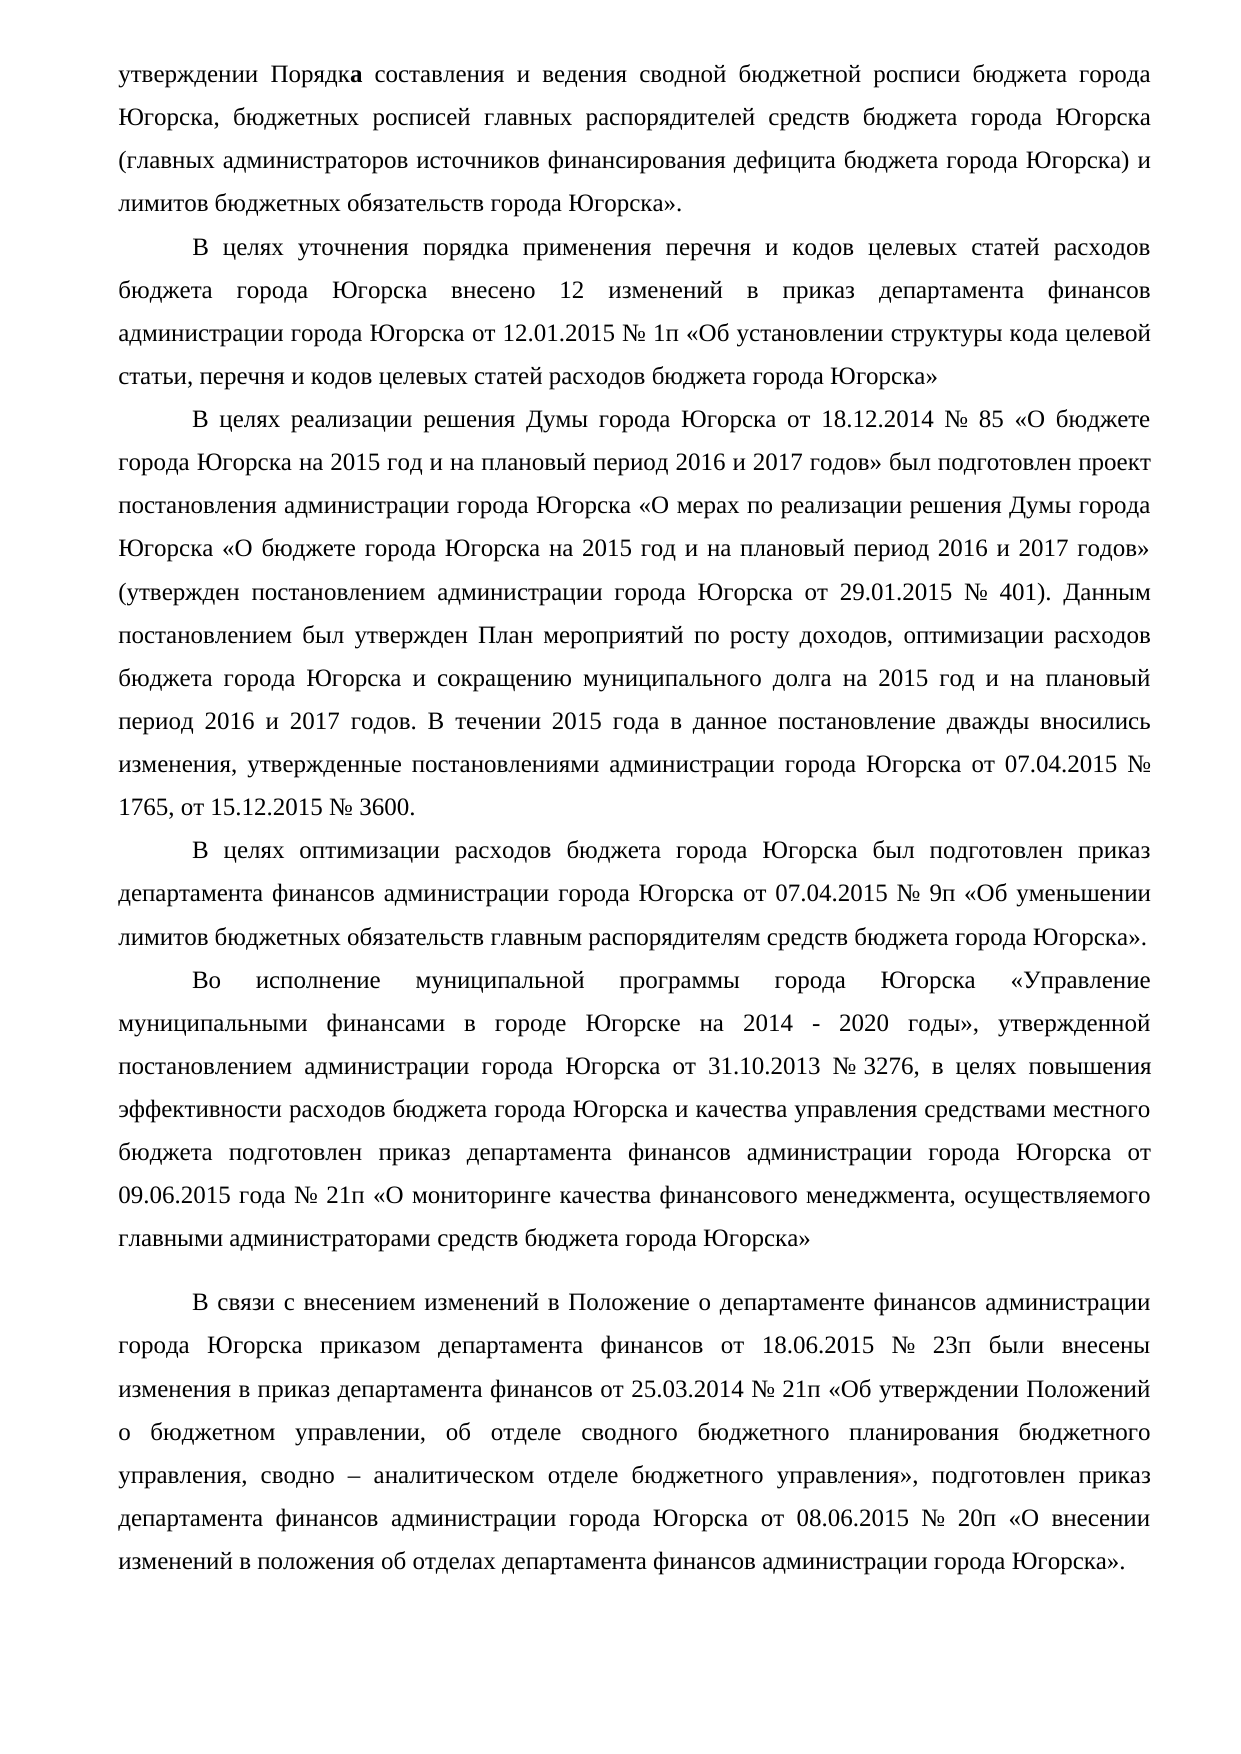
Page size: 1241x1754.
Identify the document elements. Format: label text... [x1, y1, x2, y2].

text В связи с внесением изменений в Положение о департаменте финансов администрации города Югорска приказом департамента финансов от 18.06.2015 № 23п были внесены изменения в приказ департамента финансов от 25.03.2014 № 21п «Об утверждении Положений о бюджетном управлении, об отделе сводного бюджетного планирования бюджетного управления, сводно – аналитическом отделе бюджетного управления», подготовлен приказ департамента финансов администрации города Югорска от 08.06.2015 № 20п «О внесении изменений в положения об отделах департамента финансов администрации города Югорска». [118, 1287, 1152, 1575]
text В целях оптимизации расходов бюджета города Югорска был подготовлен приказ департамента финансов администрации города Югорска от 07.04.2015 № 9п «Об уменьшении лимитов бюджетных обязательств главным распорядителям средств бюджета города Югорска». [118, 835, 1152, 950]
text Во исполнение муниципальной программы города Югорска «Управление муниципальными финансами в городе Югорске на 2014 - 2020 годы», утвержденной постановлением администрации города Югорска от 31.10.2013 № 3276, в целях повышения эффективности расходов бюджета города Югорска и качества управления средствами местного бюджета подготовлен приказ департамента финансов администрации города Югорска от 09.06.2015 года № 21п «О мониторинге качества финансового менеджмента, осуществляемого главными администраторами средств бюджета города Югорска» [118, 965, 1152, 1252]
text В целях уточнения порядка применения перечня и кодов целевых статей расходов бюджета города Югорска внесено 12 изменений в приказ департамента финансов администрации города Югорска от 12.01.2015 № 1п «Об установлении структуры кода целевой статьи, перечня и кодов целевых статей расходов бюджета города Югорска» [118, 232, 1152, 390]
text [118, 59, 1152, 217]
text В целях реализации решения Думы города Югорска от 18.12.2014 № 85 «О бюджете города Югорска на 2015 год и на плановый период 2016 и 2017 годов» был подготовлен проект постановления администрации города Югорска «О мерах по реализации решения Думы города Югорска «О бюджете города Югорска на 2015 год и на плановый период 2016 и 2017 годов» (утвержден постановлением администрации города Югорска от 29.01.2015 № 401). Данным постановлением был утвержден План мероприятий по росту доходов, оптимизации расходов бюджета города Югорска и сокращению муниципального долга на 2015 год и на плановый период 2016 и 2017 годов. В течении 2015 года в данное постановление дважды вносились изменения, утвержденные постановлениями администрации города Югорска от 07.04.2015 № 1765, от 15.12.2015 № 3600. [118, 404, 1152, 821]
